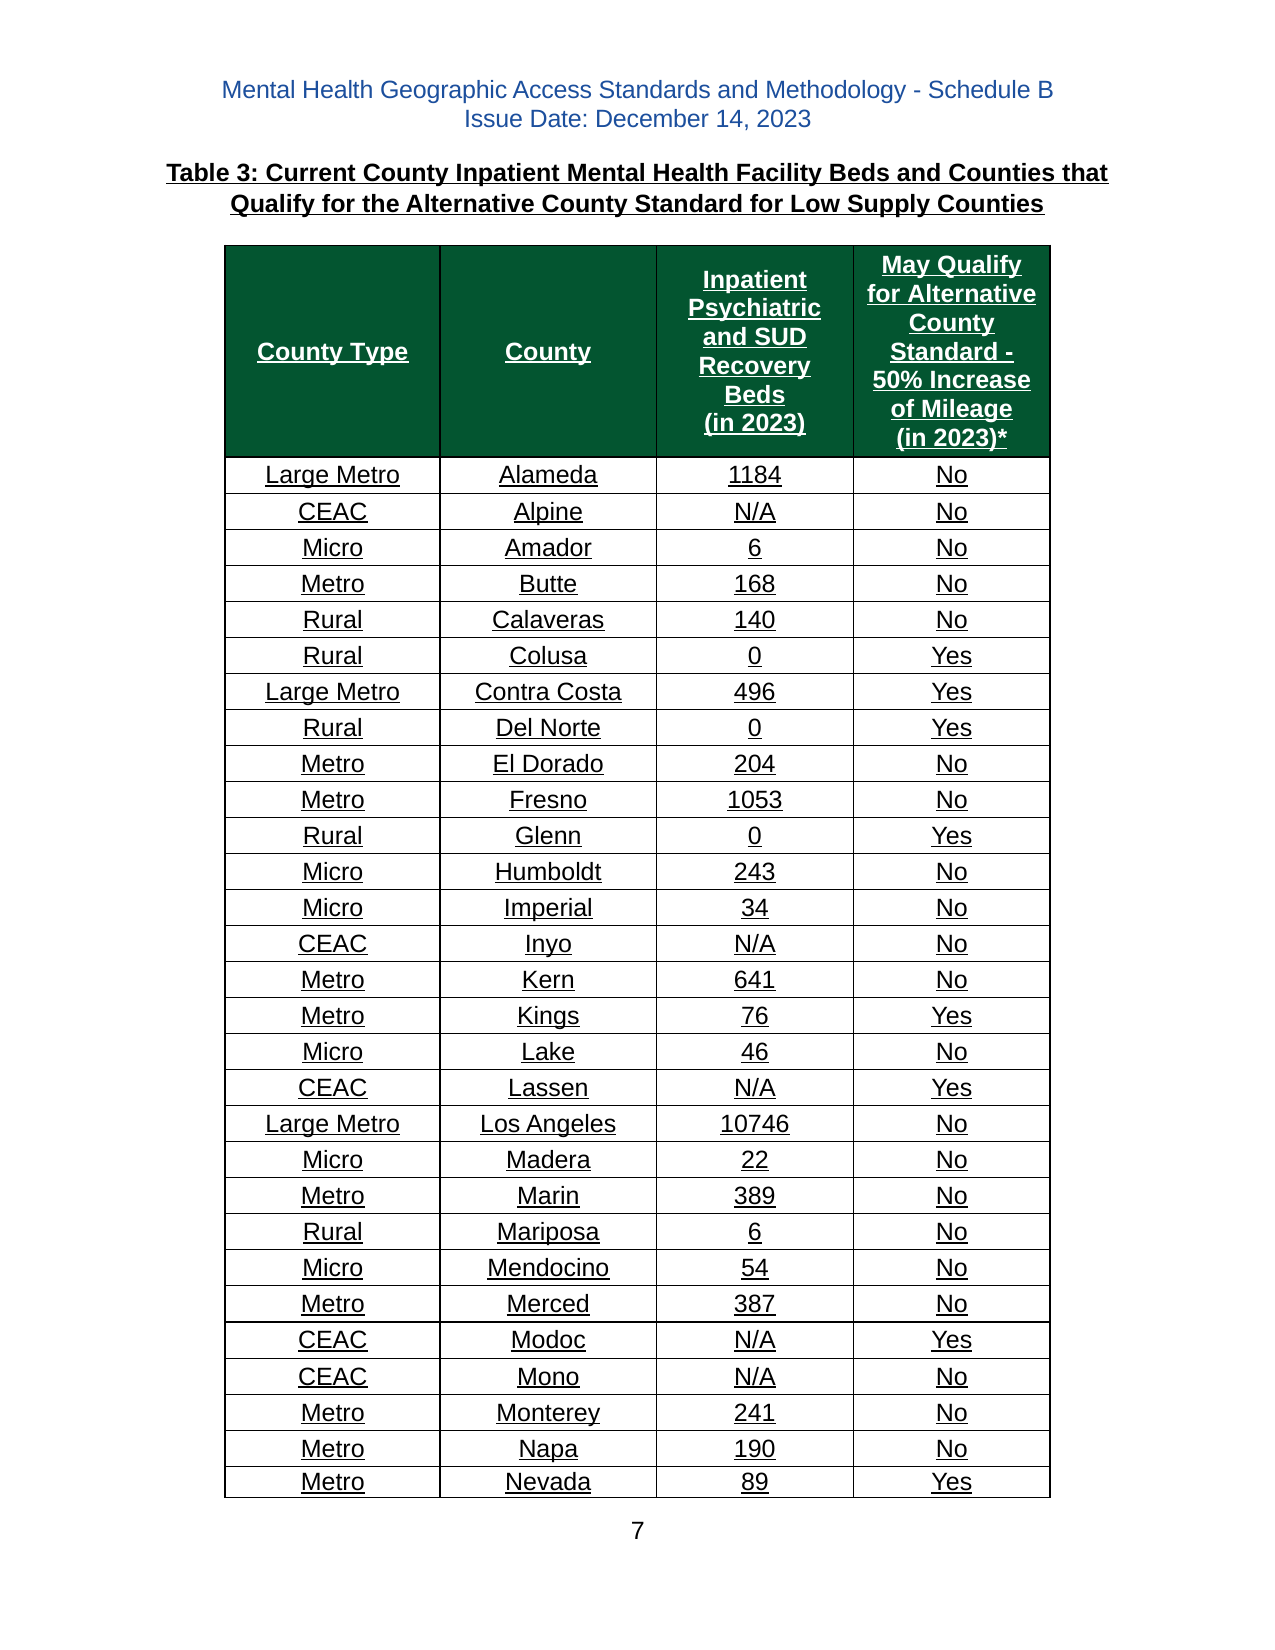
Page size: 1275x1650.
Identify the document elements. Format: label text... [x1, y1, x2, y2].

table_cell Mono [441, 1359, 656, 1393]
table_cell Lake [441, 1034, 656, 1069]
table_cell Metro [226, 746, 439, 781]
table_cell Yes [854, 1467, 1049, 1497]
table_cell CEAC [226, 1359, 439, 1393]
table_cell Contra Costa [441, 674, 656, 709]
table_cell Large Metro [226, 458, 439, 492]
table_cell Micro [226, 1250, 439, 1285]
table_cell Modoc [441, 1323, 656, 1357]
table_cell 6 [657, 530, 853, 564]
table_cell Yes [854, 710, 1049, 745]
table_cell 89 [657, 1467, 853, 1497]
table_cell Metro [226, 1467, 439, 1497]
table_cell CEAC [226, 1323, 439, 1357]
table_cell Rural [226, 638, 439, 673]
table_cell N/A [657, 926, 853, 961]
table_cell N/A [657, 1070, 853, 1105]
table_cell Los Angeles [441, 1106, 656, 1141]
table_cell 496 [657, 674, 853, 709]
table_cell Fresno [441, 782, 656, 817]
table_cell Kings [441, 998, 656, 1033]
table_cell 46 [657, 1034, 853, 1069]
table_cell Nevada [441, 1467, 656, 1497]
table_cell Del Norte [441, 710, 656, 745]
table_cell N/A [657, 1323, 853, 1357]
table_cell Kern [441, 962, 656, 997]
table_cell N/A [657, 1359, 853, 1393]
table_cell CEAC [226, 926, 439, 961]
table_cell Colusa [441, 638, 656, 673]
table_cell Micro [226, 530, 439, 564]
table_cell Mariposa [441, 1214, 656, 1249]
table_cell 204 [657, 746, 853, 781]
table_cell Merced [441, 1286, 656, 1321]
table_cell Metro [226, 962, 439, 997]
table_cell Metro [226, 1178, 439, 1213]
table_cell 0 [657, 710, 853, 745]
table_cell Rural [226, 602, 439, 637]
table_cell Monterey [441, 1395, 656, 1429]
table_cell Alpine [441, 494, 656, 528]
table_header County [441, 246, 656, 456]
table_cell 168 [657, 566, 853, 601]
table_cell No [854, 962, 1049, 997]
table_cell Humboldt [441, 854, 656, 889]
table_cell Rural [226, 818, 439, 853]
table_cell No [854, 1250, 1049, 1285]
table_cell Rural [226, 710, 439, 745]
table_cell No [854, 1214, 1049, 1249]
table_cell Large Metro [226, 674, 439, 709]
table_cell No [854, 1178, 1049, 1213]
table_cell No [854, 1142, 1049, 1177]
table_cell No [854, 890, 1049, 925]
table_cell 387 [657, 1286, 853, 1321]
table_cell No [854, 458, 1049, 492]
table_cell No [854, 926, 1049, 961]
table_cell 76 [657, 998, 853, 1033]
table_cell 241 [657, 1395, 853, 1429]
table_cell No [854, 1034, 1049, 1069]
table_cell Marin [441, 1178, 656, 1213]
table_cell No [854, 1359, 1049, 1393]
table_cell 22 [657, 1142, 853, 1177]
table_header May Qualify for Alternative County Standard - 50% Increase of Mileage (in 2023)* [854, 246, 1049, 456]
table_cell 0 [657, 818, 853, 853]
table_cell N/A [657, 494, 853, 528]
table_cell No [854, 782, 1049, 817]
table_cell No [854, 1395, 1049, 1429]
table_cell No [854, 1286, 1049, 1321]
table_cell No [854, 1431, 1049, 1466]
table_cell 1184 [657, 458, 853, 492]
table_cell Micro [226, 1034, 439, 1069]
table_cell Metro [226, 998, 439, 1033]
table_cell Lassen [441, 1070, 656, 1105]
text Table 3: Current County Inpatient Mental Health Facility Beds and Counties that Qualify for the Alternative County Standard for Low Supply Counties [150, 157, 1125, 217]
table_cell No [854, 746, 1049, 781]
table_cell 0 [657, 638, 853, 673]
table_cell 641 [657, 962, 853, 997]
table_cell Yes [854, 674, 1049, 709]
table_cell Micro [226, 854, 439, 889]
table_cell Metro [226, 566, 439, 601]
table_cell Micro [226, 890, 439, 925]
table_cell Yes [854, 1070, 1049, 1105]
table_cell 389 [657, 1178, 853, 1213]
table_cell No [854, 854, 1049, 889]
table_cell Mendocino [441, 1250, 656, 1285]
table_cell Calaveras [441, 602, 656, 637]
table_cell Micro [226, 1142, 439, 1177]
table_cell 190 [657, 1431, 853, 1466]
table_cell 10746 [657, 1106, 853, 1141]
table_cell Yes [854, 638, 1049, 673]
table_cell Rural [226, 1214, 439, 1249]
table_cell No [854, 530, 1049, 564]
table_header Inpatient Psychiatric and SUD Recovery Beds (in 2023) [657, 246, 853, 456]
table_cell No [854, 1106, 1049, 1141]
table_cell Inyo [441, 926, 656, 961]
table_cell Metro [226, 1395, 439, 1429]
table_cell No [854, 494, 1049, 528]
table_cell 54 [657, 1250, 853, 1285]
table_cell 34 [657, 890, 853, 925]
table_cell CEAC [226, 1070, 439, 1105]
table_header County Type [226, 246, 439, 456]
table_cell CEAC [226, 494, 439, 528]
table_cell 140 [657, 602, 853, 637]
table_cell Napa [441, 1431, 656, 1466]
table_cell Large Metro [226, 1106, 439, 1141]
table_cell 243 [657, 854, 853, 889]
table_cell Metro [226, 1431, 439, 1466]
table_cell No [854, 602, 1049, 637]
table_cell No [854, 566, 1049, 601]
table_cell El Dorado [441, 746, 656, 781]
table_cell Yes [854, 998, 1049, 1033]
table_cell Alameda [441, 458, 656, 492]
table_cell Butte [441, 566, 656, 601]
table_cell 1053 [657, 782, 853, 817]
table_cell Metro [226, 1286, 439, 1321]
table_cell Madera [441, 1142, 656, 1177]
table_cell Metro [226, 782, 439, 817]
table_cell Yes [854, 1323, 1049, 1357]
table_cell 6 [657, 1214, 853, 1249]
table_cell Amador [441, 530, 656, 564]
table_cell Glenn [441, 818, 656, 853]
table_cell Yes [854, 818, 1049, 853]
table_cell Imperial [441, 890, 656, 925]
